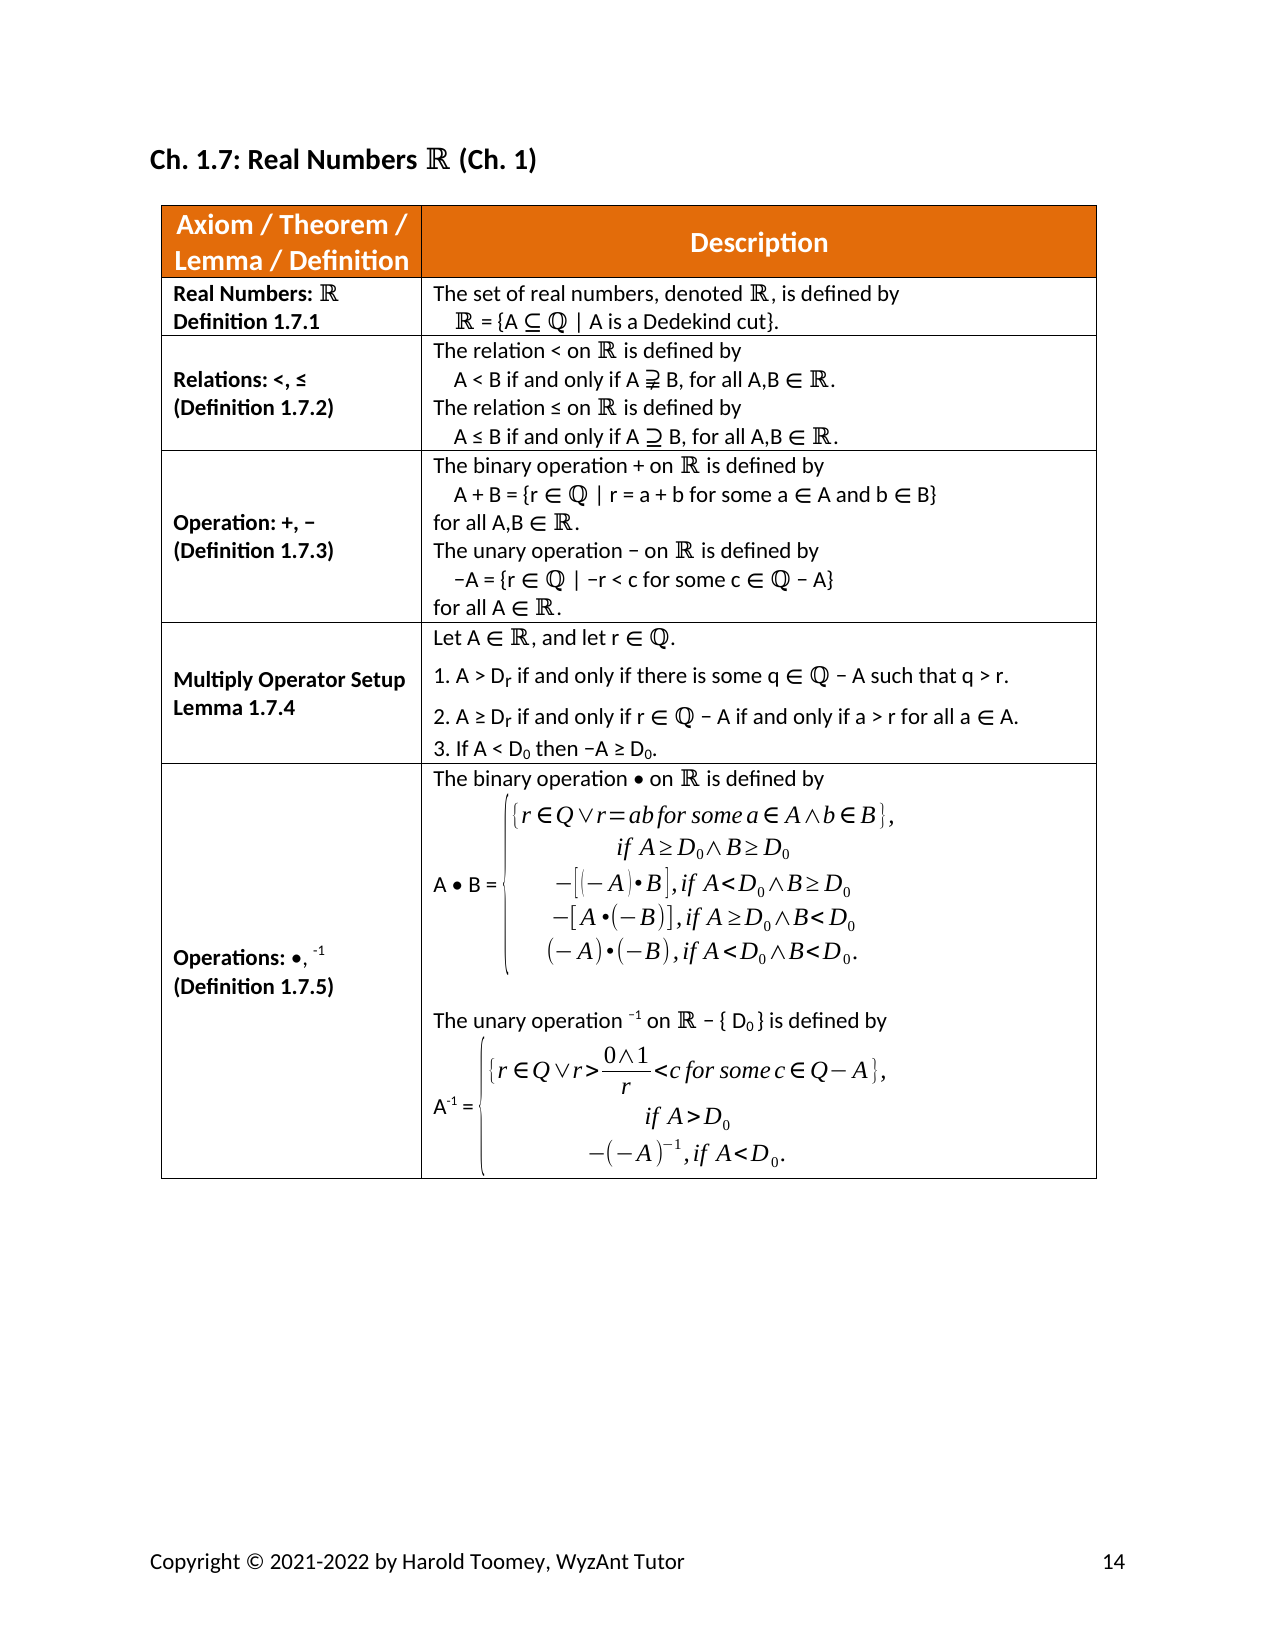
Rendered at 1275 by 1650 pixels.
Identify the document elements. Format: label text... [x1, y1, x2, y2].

table_cell The binary operation + on ℝ is defined by A + B = {r ∈ ℚ | r = a + b for some a ∈ A and b ∈ B} for all A,B ∈ ℝ. The unary operation − on ℝ is defined by −A = {r ∈ ℚ | −r < c for some c ∈ ℚ − A} for all A ∈ ℝ. [422, 451, 1096, 622]
table_cell Operation: +, − (Definition 1.7.3) [162, 451, 421, 622]
table_cell Real Numbers: ℝ Definition 1.7.1 [162, 278, 421, 335]
text Ch. 1.7: Real Numbers ℝ (Ch. 1) [150, 141, 1125, 177]
table_cell Relations: <, ≤ (Definition 1.7.2) [162, 336, 421, 450]
table_header Axiom / Theorem / Lemma / Definition [162, 206, 421, 277]
table_cell The binary operation • on ℝ is defined by A • B = The unary operation −1 on ℝ − { D0 } is defined by A-1 = [422, 764, 1096, 1177]
table_cell Multiply Operator Setup Lemma 1.7.4 [162, 623, 421, 763]
table_header Description [422, 206, 1096, 277]
table_cell The relation < on ℝ is defined by A < B if and only if A ⫌ B, for all A,B ∈ ℝ. The relation ≤ on ℝ is defined by A ≤ B if and only if A ⊇ B, for all A,B ∈ ℝ. [422, 336, 1096, 450]
table_cell The set of real numbers, denoted ℝ, is defined by ℝ = {A ⊆ ℚ | A is a Dedekind cut}. [422, 278, 1096, 335]
table_cell Operations: •, -1 (Definition 1.7.5) [162, 764, 421, 1177]
table_cell Let A ∈ ℝ, and let r ∈ ℚ. 1. A > Dr if and only if there is some q ∈ ℚ − A such that q > r. 2. A ≥ Dr if and only if r ∈ ℚ − A if and only if a > r for all a ∈ A. 3. If A < D0 then −A ≥ D0. [422, 623, 1096, 763]
